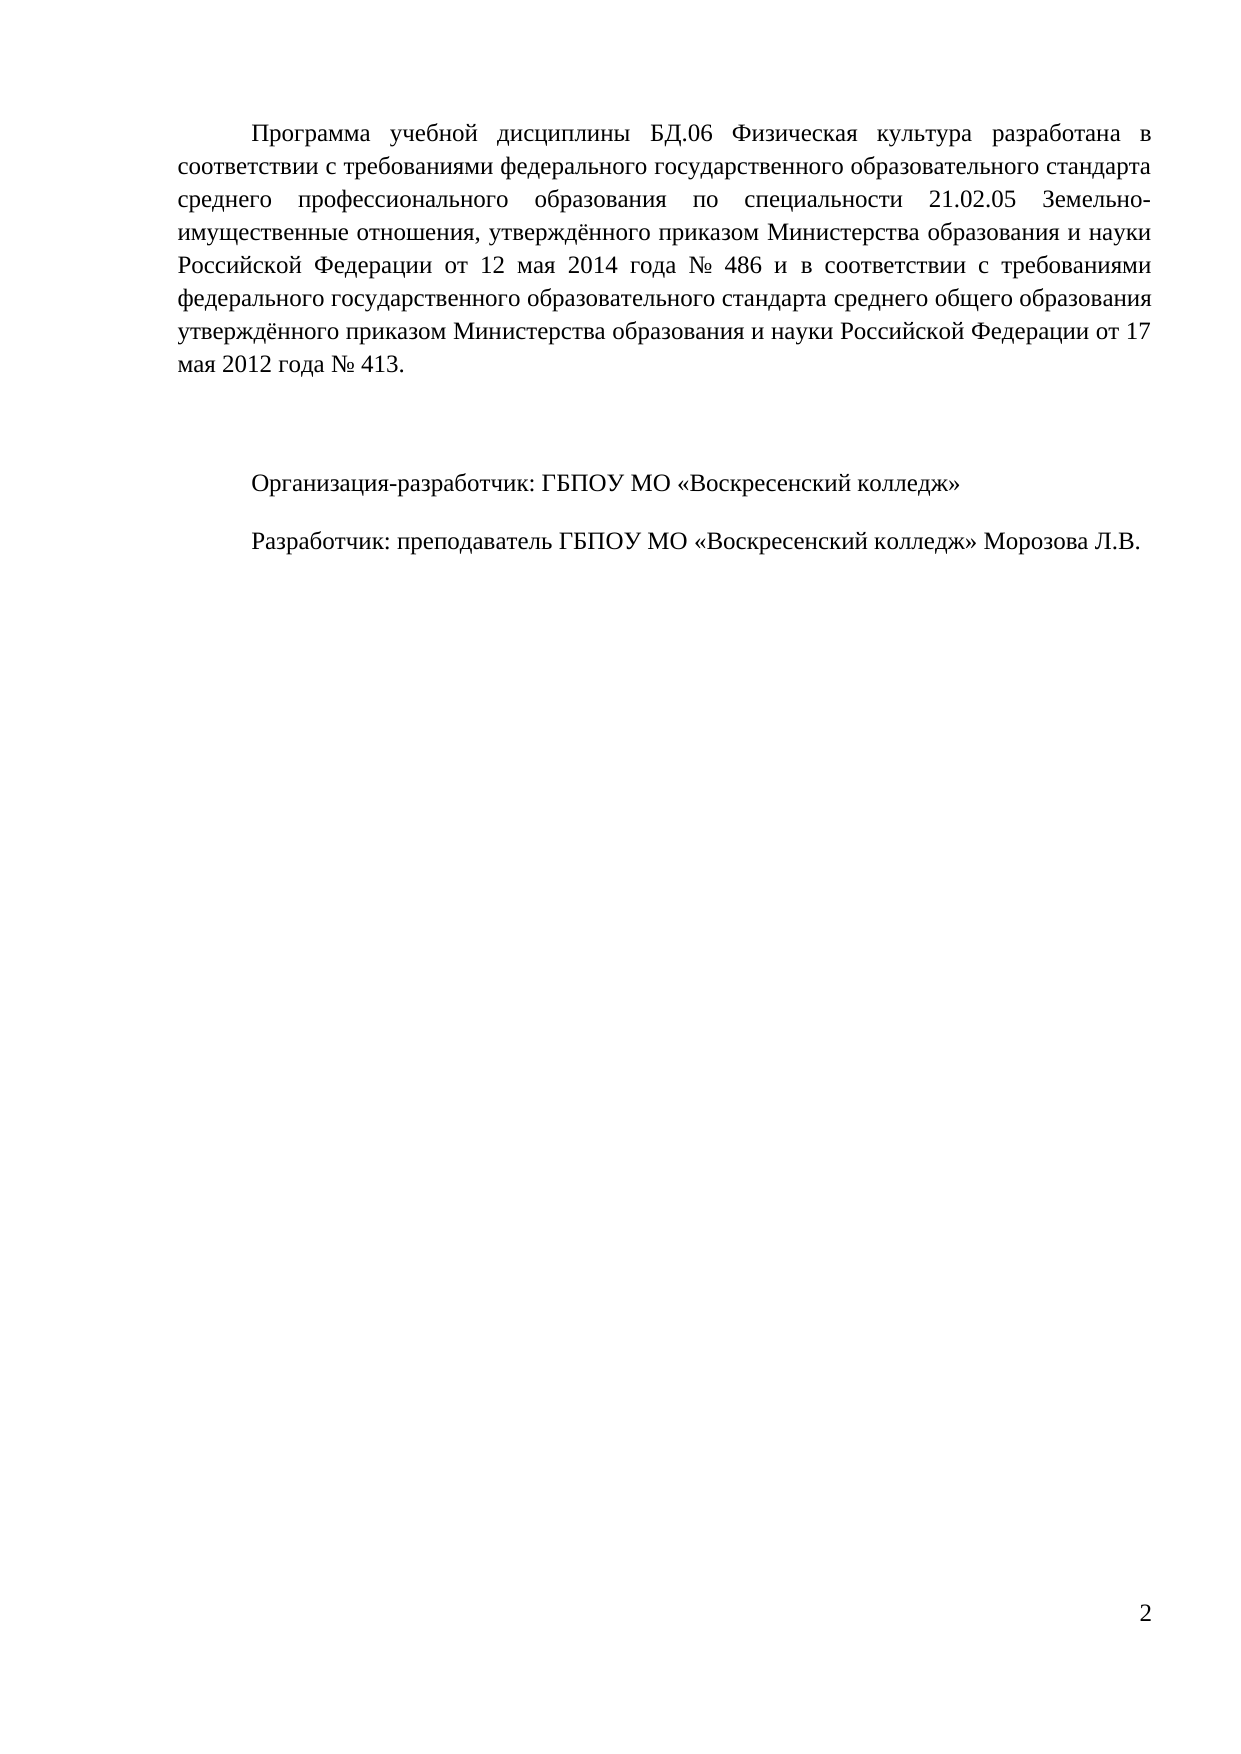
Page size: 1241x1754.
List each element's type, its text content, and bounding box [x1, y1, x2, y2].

text Разработчик: преподаватель ГБПОУ МО «Воскресенский колледж» Морозова Л.В. [177, 526, 1152, 555]
text Организация-разработчик: ГБПОУ МО «Воскресенский колледж» [177, 468, 1152, 497]
text Программа учебной дисциплины БД.06 Физическая культура разработана в соответствии с требованиями федерального государственного образовательного стандарта среднего профессионального образования по специальности 21.02.05 Земельно-имущественные отношения, утверждённого приказом Министерства образования и науки Российской Федерации от 12 мая 2014 года № 486 и в соответствии с требованиями федерального государственного образовательного стандарта среднего общего образования утверждённого приказом Министерства образования и науки Российской Федерации от 17 мая 2012 года № 413. [177, 118, 1152, 378]
